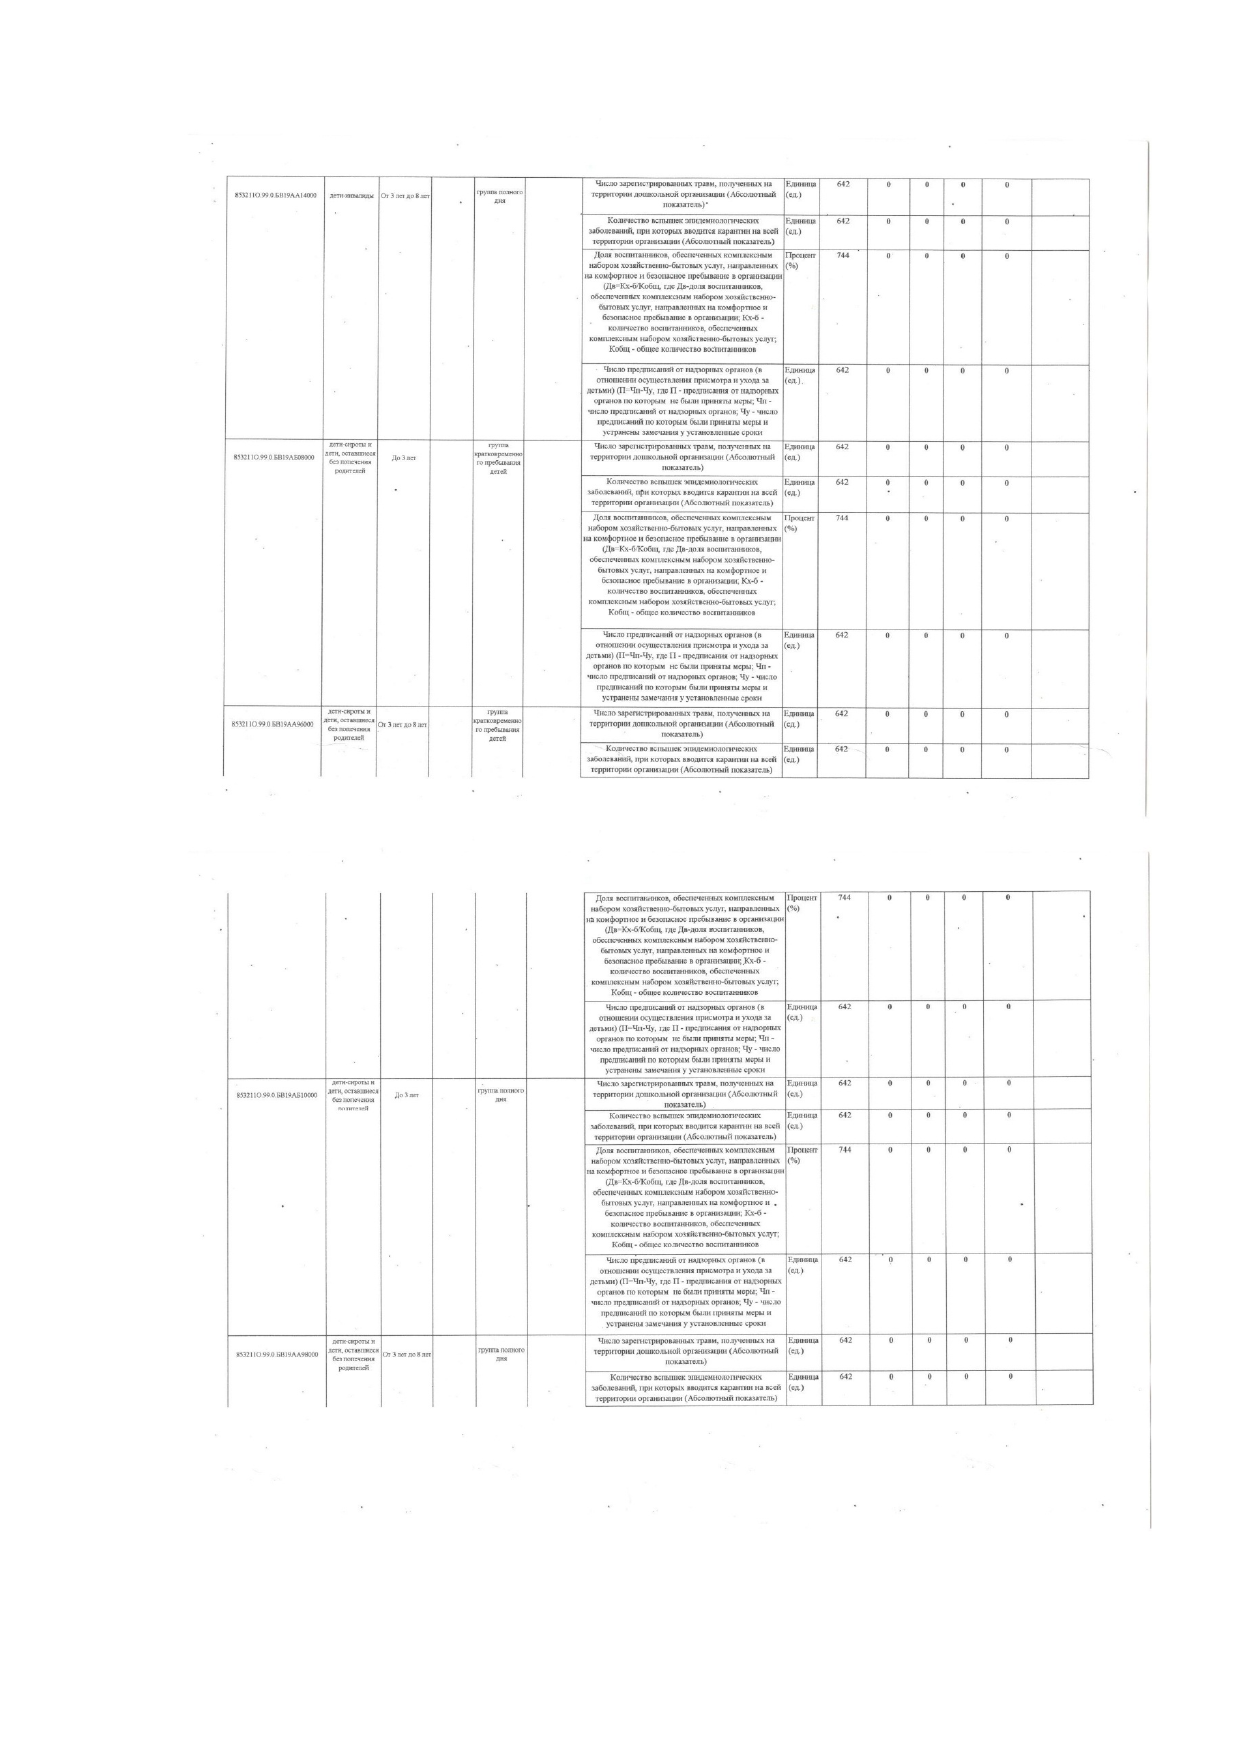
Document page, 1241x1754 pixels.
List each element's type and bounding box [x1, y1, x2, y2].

picture [177, 118, 1152, 827]
picture [177, 830, 1152, 1539]
